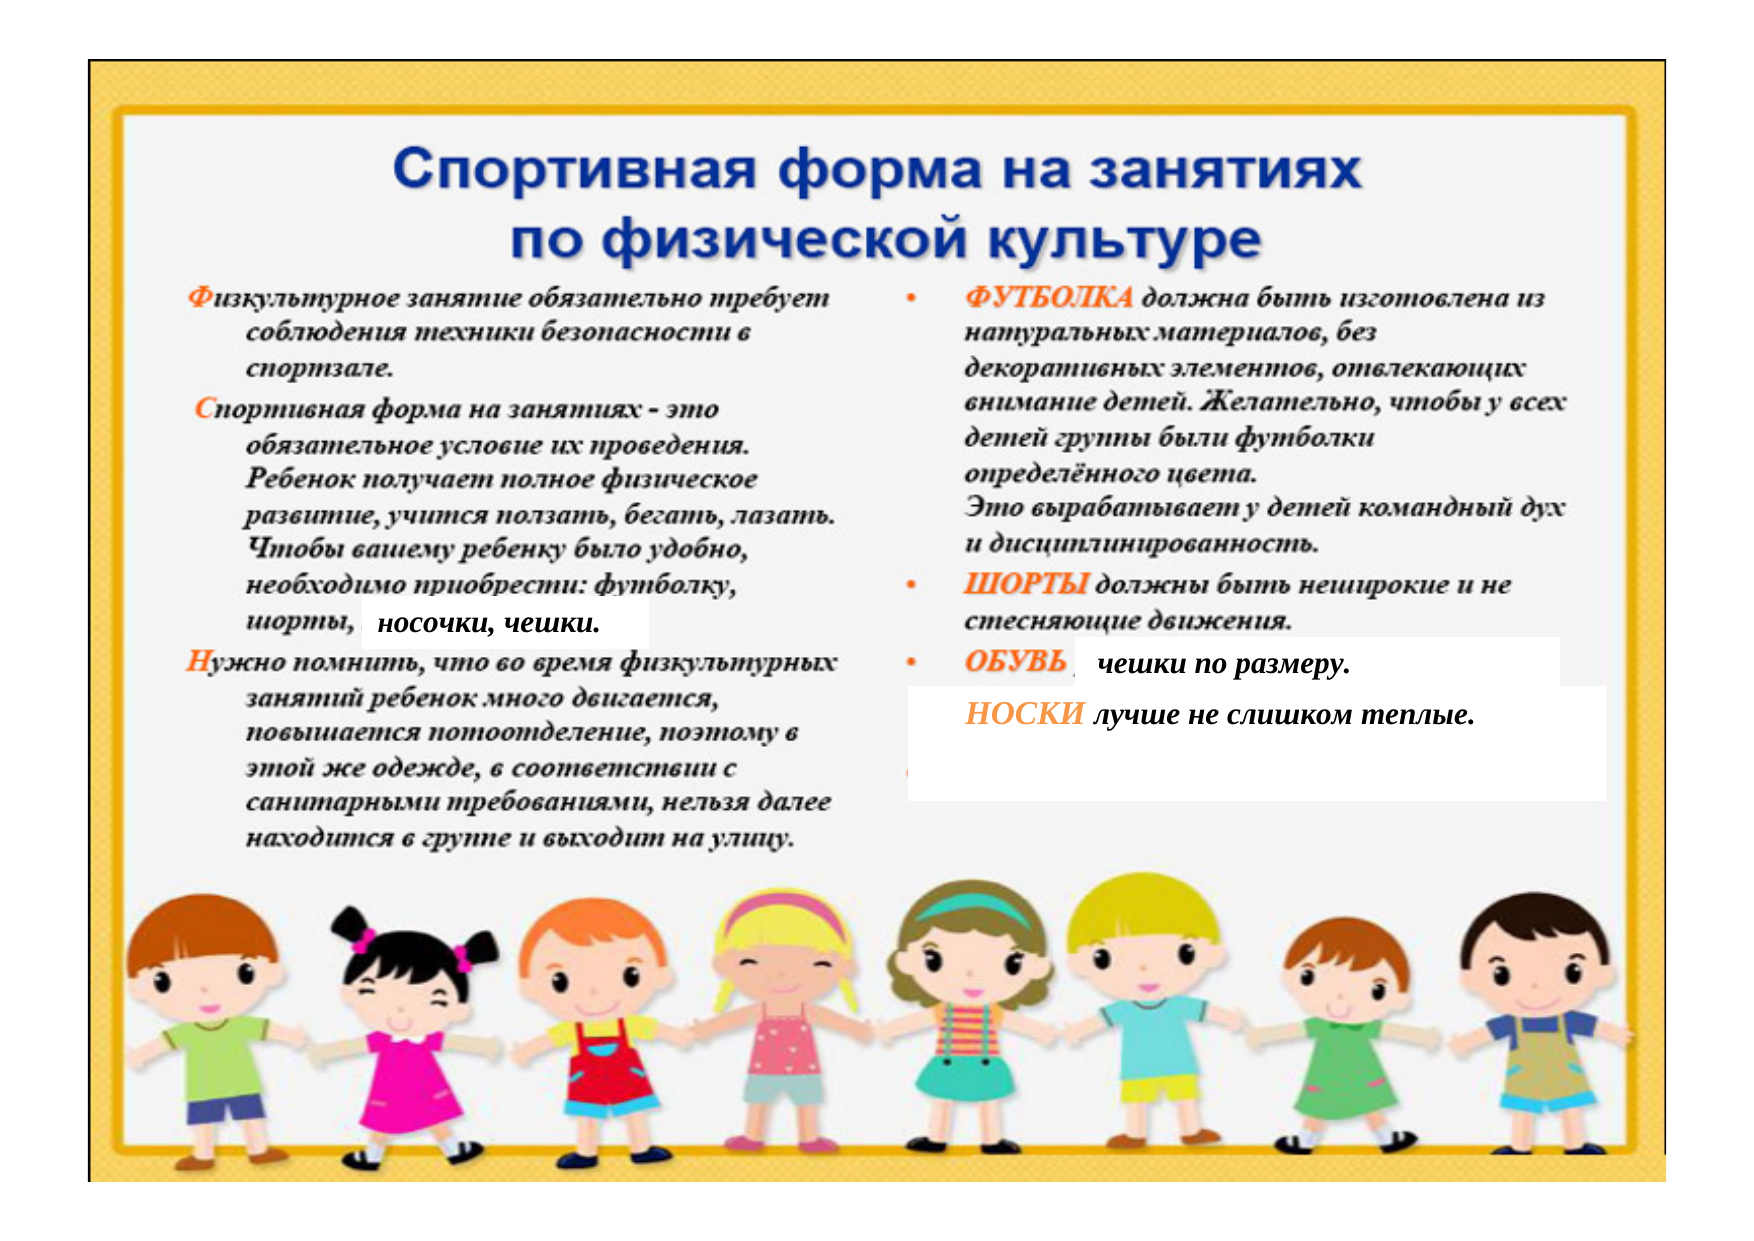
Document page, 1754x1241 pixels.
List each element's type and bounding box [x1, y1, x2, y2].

picture [87, 59, 1667, 1182]
